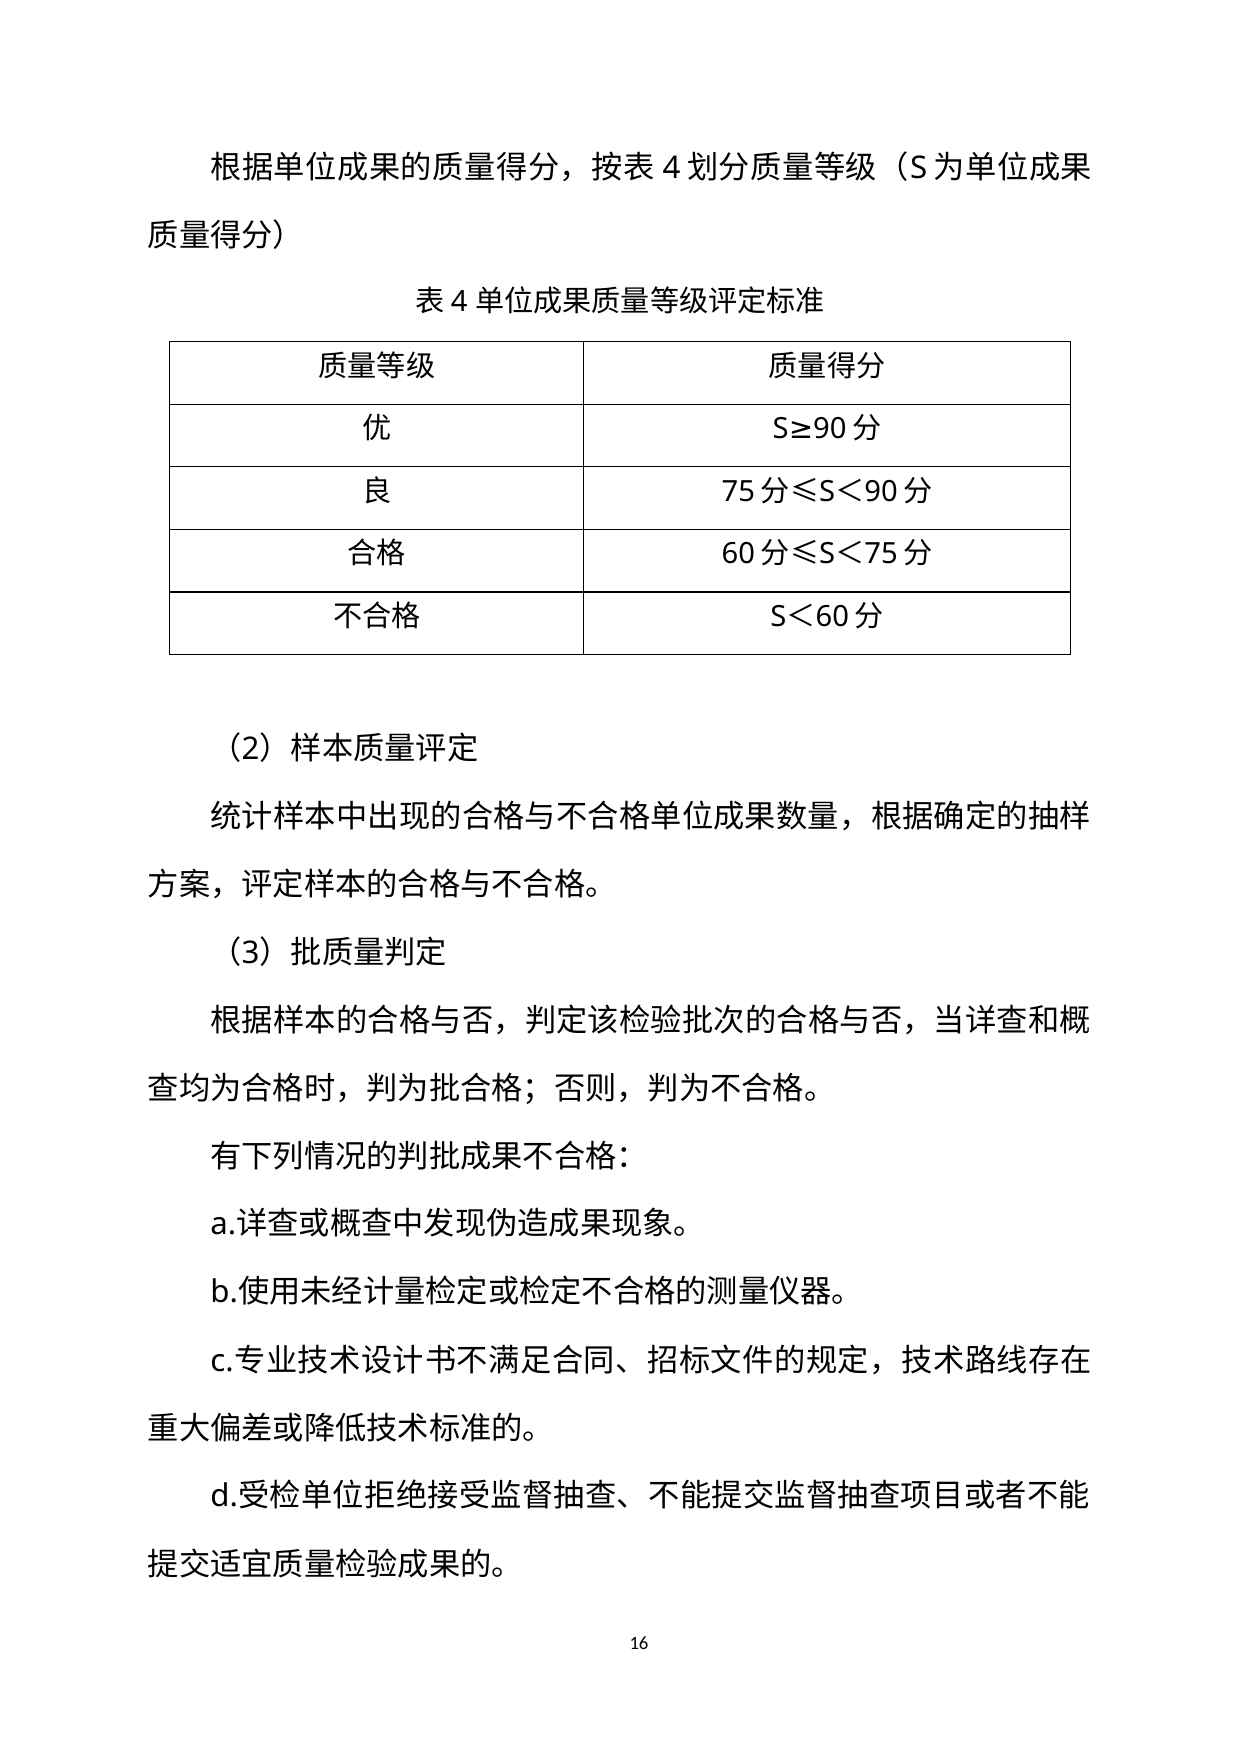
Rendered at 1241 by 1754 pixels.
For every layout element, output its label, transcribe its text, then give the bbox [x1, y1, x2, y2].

text c.专业技术设计书不满足合同、招标文件的规定，技术路线存在重大偏差或降低技术标准的。 [148, 1335, 1092, 1448]
text 统计样本中出现的合格与不合格单位成果数量，根据确定的抽样方案，评定样本的合格与不合格。 [148, 791, 1092, 904]
text 根据样本的合格与否，判定该检验批次的合格与否，当详查和概查均为合格时，判为批合格；否则，判为不合格。 [148, 995, 1092, 1108]
text 有下列情况的判批成果不合格： [148, 1131, 1092, 1176]
table_cell 良 [170, 467, 583, 529]
text b.使用未经计量检定或检定不合格的测量仪器。 [148, 1267, 1092, 1312]
table_cell 合格 [170, 530, 583, 591]
table_header 质量等级 [170, 342, 583, 404]
table_cell S≥90分 [584, 405, 1070, 466]
text 表4 单位成果质量等级评定标准 [148, 278, 1092, 320]
text d.受检单位拒绝接受监督抽查、不能提交监督抽查项目或者不能提交适宜质量检验成果的。 [148, 1471, 1092, 1584]
text 根据单位成果的质量得分，按表4划分质量等级（S为单位成果质量得分） [148, 142, 1092, 255]
text （3）批质量判定 [148, 927, 1092, 972]
table_cell 优 [170, 405, 583, 466]
table_cell S＜60分 [584, 593, 1070, 654]
table_cell 75分≤S＜90分 [584, 467, 1070, 529]
text （2）样本质量评定 [148, 723, 1092, 769]
table_cell 60分≤S＜75分 [584, 530, 1070, 591]
table_header 质量得分 [584, 342, 1070, 404]
text a.详查或概查中发现伪造成果现象。 [148, 1198, 1092, 1244]
table_cell 不合格 [170, 593, 583, 654]
